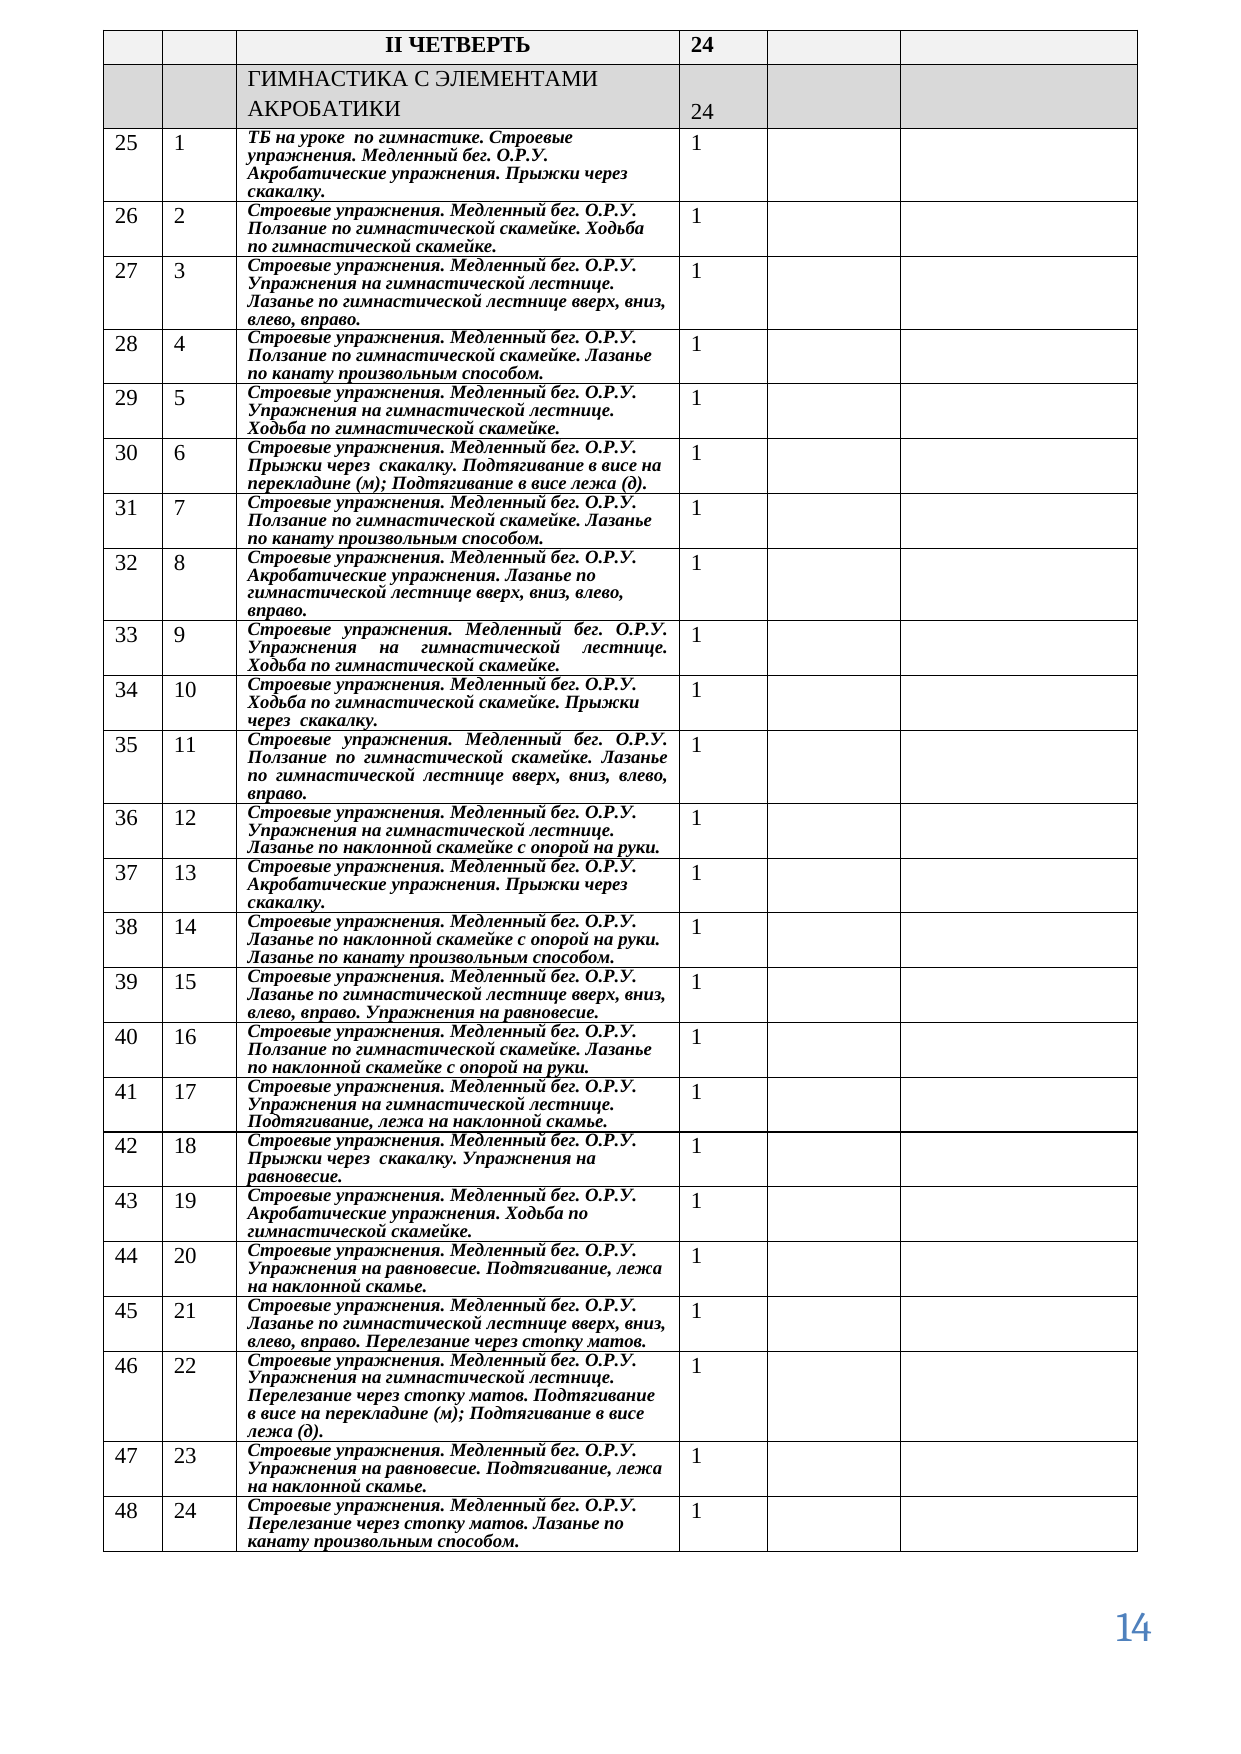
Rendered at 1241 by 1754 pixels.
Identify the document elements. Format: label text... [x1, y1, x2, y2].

table_cell 19 [163, 1187, 236, 1241]
table_cell Строевые упражнения. Медленный бег. О.Р.У. Ползание по гимнастической скамейке. Лазанье по канату произвольным способом. [237, 330, 679, 383]
table_header [104, 31, 162, 64]
table_cell [901, 804, 1137, 857]
table_cell [768, 384, 900, 438]
table_cell 16 [163, 1023, 236, 1077]
table_cell 11 [163, 731, 236, 803]
table_cell 39 [104, 968, 162, 1022]
table_cell 29 [104, 384, 162, 438]
table_cell 21 [163, 1297, 236, 1351]
table_cell [768, 549, 900, 620]
table_cell [901, 1242, 1137, 1296]
table_cell 38 [104, 913, 162, 967]
table_cell 36 [104, 804, 162, 857]
table_cell 18 [163, 1133, 236, 1186]
table_cell [901, 676, 1137, 730]
table_cell Строевые упражнения. Медленный бег. О.Р.У. Упражнения на гимнастической лестнице. Ходьба по гимнастической скамейке. [237, 621, 679, 675]
table_cell [768, 1023, 900, 1077]
table_header [768, 31, 900, 64]
table_cell [901, 549, 1137, 620]
table_cell 13 [163, 859, 236, 912]
table_cell [768, 494, 900, 548]
table_cell 1 [680, 330, 767, 383]
table_cell 1 [680, 676, 767, 730]
table_cell Строевые упражнения. Медленный бег. О.Р.У. Ползание по гимнастической скамейке. Лазанье по гимнастической лестнице вверх, вниз, влево, вправо. [237, 731, 679, 803]
table_cell 8 [163, 549, 236, 620]
table_cell 28 [104, 330, 162, 383]
table_cell [768, 1078, 900, 1131]
table_cell 1 [680, 1242, 767, 1296]
table_cell [163, 65, 236, 128]
table_cell [768, 804, 900, 857]
table_cell [768, 330, 900, 383]
table_cell [104, 65, 162, 128]
table_cell [901, 1442, 1137, 1496]
table_cell 1 [680, 439, 767, 493]
table_cell [901, 968, 1137, 1022]
table_cell [901, 1133, 1137, 1186]
table_cell 40 [104, 1023, 162, 1077]
table_cell 24 [163, 1497, 236, 1551]
table_cell 27 [104, 257, 162, 328]
table_cell [901, 384, 1137, 438]
table_cell [768, 1133, 900, 1186]
table_cell Строевые упражнения. Медленный бег. О.Р.У. Прыжки через скакалку. Подтягивание в висе на перекладине (м); Подтягивание в висе лежа (д). [237, 439, 679, 493]
table_cell 24 [680, 65, 767, 128]
table_cell 22 [163, 1352, 236, 1441]
table_cell Строевые упражнения. Медленный бег. О.Р.У. Упражнения на гимнастической лестнице. Лазанье по гимнастической лестнице вверх, вниз, влево, вправо. [237, 257, 679, 328]
table_cell Строевые упражнения. Медленный бег. О.Р.У. Прыжки через скакалку. Упражнения на равновесие. [237, 1133, 679, 1186]
table_cell 1 [680, 1187, 767, 1241]
table_cell [901, 439, 1137, 493]
table_cell Строевые упражнения. Медленный бег. О.Р.У. Акробатические упражнения. Прыжки через скакалку. [237, 859, 679, 912]
table_cell [901, 129, 1137, 201]
table_cell 1 [680, 1297, 767, 1351]
table_cell Строевые упражнения. Медленный бег. О.Р.У. Лазанье по гимнастической лестнице вверх, вниз, влево, вправо. Упражнения на равновесие. [237, 968, 679, 1022]
table_cell [901, 1078, 1137, 1131]
table_cell 37 [104, 859, 162, 912]
table_cell [901, 202, 1137, 256]
table_cell Строевые упражнения. Медленный бег. О.Р.У. Ползание по гимнастической скамейке. Ходьба по гимнастической скамейке. [237, 202, 679, 256]
table_cell [901, 1023, 1137, 1077]
table_cell 48 [104, 1497, 162, 1551]
table_cell 1 [163, 129, 236, 201]
table_cell 1 [680, 202, 767, 256]
table_cell ТБ на уроке по гимнастике. Строевые упражнения. Медленный бег. О.Р.У. Акробатические упражнения. Прыжки через скакалку. [237, 129, 679, 201]
table_cell Строевые упражнения. Медленный бег. О.Р.У. Упражнения на гимнастической лестнице. Подтягивание, лежа на наклонной скамье. [237, 1078, 679, 1131]
table_cell 1 [680, 968, 767, 1022]
table_cell 1 [680, 731, 767, 803]
table_cell 1 [680, 494, 767, 548]
table_cell 1 [680, 1352, 767, 1441]
table_cell 1 [680, 129, 767, 201]
table_cell ГИМНАСТИКА С ЭЛЕМЕНТАМИ АКРОБАТИКИ [237, 65, 679, 128]
table_cell Строевые упражнения. Медленный бег. О.Р.У. Ходьба по гимнастической скамейке. Прыжки через скакалку. [237, 676, 679, 730]
table_cell Строевые упражнения. Медленный бег. О.Р.У. Лазанье по наклонной скамейке с опорой на руки. Лазанье по канату произвольным способом. [237, 913, 679, 967]
table_cell 20 [163, 1242, 236, 1296]
table_cell 1 [680, 549, 767, 620]
table_cell [768, 1187, 900, 1241]
table_cell [768, 129, 900, 201]
table_cell [768, 202, 900, 256]
table_cell 43 [104, 1187, 162, 1241]
table_cell 10 [163, 676, 236, 730]
table_cell Строевые упражнения. Медленный бег. О.Р.У. Упражнения на гимнастической лестнице. Лазанье по наклонной скамейке с опорой на руки. [237, 804, 679, 857]
table_cell 6 [163, 439, 236, 493]
table_cell 1 [680, 1023, 767, 1077]
table_cell Строевые упражнения. Медленный бег. О.Р.У. Упражнения на гимнастической лестнице. Перелезание через стопку матов. Подтягивание в висе на перекладине (м); Подтягивание в висе лежа (д). [237, 1352, 679, 1441]
table_cell [901, 257, 1137, 328]
table_cell 44 [104, 1242, 162, 1296]
table_cell [901, 65, 1137, 128]
table_cell 41 [104, 1078, 162, 1131]
table_cell [901, 494, 1137, 548]
table_cell 42 [104, 1133, 162, 1186]
table_cell Строевые упражнения. Медленный бег. О.Р.У. Упражнения на равновесие. Подтягивание, лежа на наклонной скамье. [237, 1442, 679, 1496]
table_cell 23 [163, 1442, 236, 1496]
table_cell 46 [104, 1352, 162, 1441]
table_cell [901, 1352, 1137, 1441]
table_cell 35 [104, 731, 162, 803]
table_cell 1 [680, 257, 767, 328]
table_cell Строевые упражнения. Медленный бег. О.Р.У. Акробатические упражнения. Лазанье по гимнастической лестнице вверх, вниз, влево, вправо. [237, 549, 679, 620]
table_cell 30 [104, 439, 162, 493]
table_cell [768, 257, 900, 328]
table_cell [768, 968, 900, 1022]
table_cell 1 [680, 621, 767, 675]
table_cell 3 [163, 257, 236, 328]
table_cell [901, 1497, 1137, 1551]
table_header [163, 31, 236, 64]
table_cell [768, 1442, 900, 1496]
table_cell 12 [163, 804, 236, 857]
table_cell 1 [680, 1078, 767, 1131]
table_cell 33 [104, 621, 162, 675]
table_cell [901, 913, 1137, 967]
table_cell Строевые упражнения. Медленный бег. О.Р.У. Перелезание через стопку матов. Лазанье по канату произвольным способом. [237, 1497, 679, 1551]
table_cell [768, 859, 900, 912]
table_cell [768, 1297, 900, 1351]
table_cell 1 [680, 859, 767, 912]
table_cell 9 [163, 621, 236, 675]
table_cell [901, 1187, 1137, 1241]
table_cell [901, 330, 1137, 383]
table_cell [768, 913, 900, 967]
table_cell 26 [104, 202, 162, 256]
table_cell 1 [680, 913, 767, 967]
table_cell 1 [680, 384, 767, 438]
table_cell [768, 621, 900, 675]
table_cell 1 [680, 804, 767, 857]
table_cell [768, 676, 900, 730]
table_cell 45 [104, 1297, 162, 1351]
table_cell [768, 731, 900, 803]
table_cell [901, 731, 1137, 803]
table_cell [901, 621, 1137, 675]
table_cell 47 [104, 1442, 162, 1496]
table_cell [768, 1352, 900, 1441]
table_cell Строевые упражнения. Медленный бег. О.Р.У. Лазанье по гимнастической лестнице вверх, вниз, влево, вправо. Перелезание через стопку матов. [237, 1297, 679, 1351]
table_cell Строевые упражнения. Медленный бег. О.Р.У. Акробатические упражнения. Ходьба по гимнастической скамейке. [237, 1187, 679, 1241]
table_cell Строевые упражнения. Медленный бег. О.Р.У. Ползание по гимнастической скамейке. Лазанье по наклонной скамейке с опорой на руки. [237, 1023, 679, 1077]
table_cell 1 [680, 1497, 767, 1551]
table_cell [901, 1297, 1137, 1351]
table_cell [901, 859, 1137, 912]
table_cell [768, 1497, 900, 1551]
table_cell 25 [104, 129, 162, 201]
table_cell 15 [163, 968, 236, 1022]
table_cell 14 [163, 913, 236, 967]
table_cell 4 [163, 330, 236, 383]
table_cell 7 [163, 494, 236, 548]
table_header [901, 31, 1137, 64]
table_cell 32 [104, 549, 162, 620]
table_cell 5 [163, 384, 236, 438]
table_cell Строевые упражнения. Медленный бег. О.Р.У. Упражнения на гимнастической лестнице. Ходьба по гимнастической скамейке. [237, 384, 679, 438]
table_cell Строевые упражнения. Медленный бег. О.Р.У. Упражнения на равновесие. Подтягивание, лежа на наклонной скамье. [237, 1242, 679, 1296]
table_cell 2 [163, 202, 236, 256]
table_cell [768, 1242, 900, 1296]
table_cell 1 [680, 1442, 767, 1496]
table_cell [768, 65, 900, 128]
table_cell 31 [104, 494, 162, 548]
table_cell [768, 439, 900, 493]
table_cell 1 [680, 1133, 767, 1186]
table_header 24 [680, 31, 767, 64]
table_cell 17 [163, 1078, 236, 1131]
table_cell 34 [104, 676, 162, 730]
table_cell Строевые упражнения. Медленный бег. О.Р.У. Ползание по гимнастической скамейке. Лазанье по канату произвольным способом. [237, 494, 679, 548]
table_header II ЧЕТВЕРТЬ [237, 31, 679, 64]
